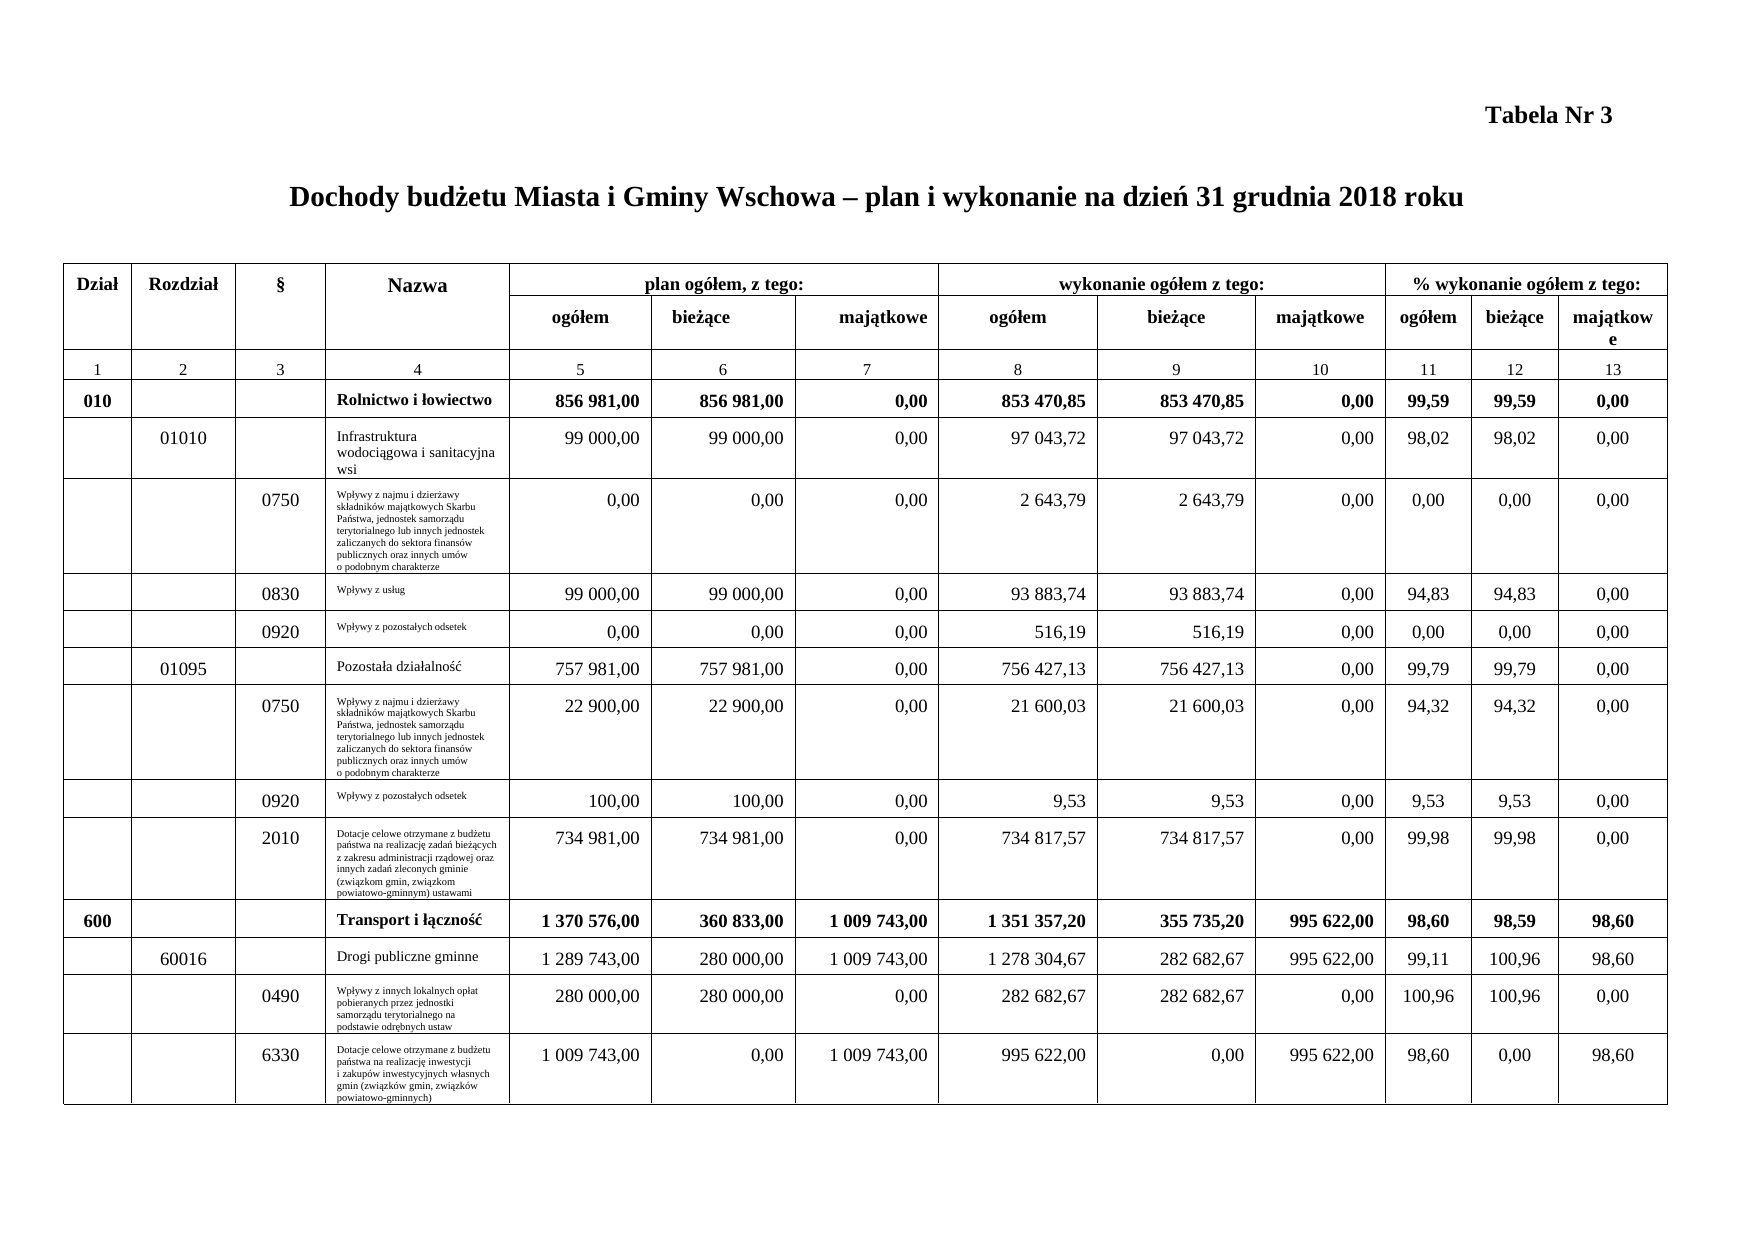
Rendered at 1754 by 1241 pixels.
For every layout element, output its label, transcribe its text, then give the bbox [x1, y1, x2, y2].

table_cell 280 000,00 [652, 938, 795, 974]
table_cell 01010 [132, 418, 235, 478]
table_cell Pozostała działalność [326, 648, 509, 684]
table_cell [132, 685, 235, 779]
table_cell 756 427,13 [1098, 648, 1255, 684]
table_cell 98,02 [1386, 418, 1471, 478]
table_cell 0,00 [1386, 479, 1471, 572]
table_cell 734 981,00 [510, 818, 651, 899]
table_cell 11 [1386, 350, 1471, 379]
table_cell 0,00 [1256, 685, 1385, 779]
table_header wykonanie ogółem z tego: [939, 264, 1385, 295]
table_cell 0490 [236, 975, 325, 1033]
table_cell 0,00 [1472, 479, 1558, 572]
table_cell 1 370 576,00 [510, 900, 651, 936]
table_cell 7 [796, 350, 938, 379]
table_cell 6330 [236, 1034, 325, 1103]
table_cell Wpływy z usług [326, 574, 509, 610]
table_cell 995 622,00 [1256, 1034, 1385, 1103]
table_cell 5 [510, 350, 651, 379]
table_cell 93 883,74 [1098, 574, 1255, 610]
table_cell 9,53 [1386, 780, 1471, 816]
table_cell 0920 [236, 611, 325, 647]
table_cell 01095 [132, 648, 235, 684]
table_cell Wpływy z pozostałych odsetek [326, 611, 509, 647]
table_cell 98,60 [1386, 900, 1471, 936]
table_cell 2 643,79 [1098, 479, 1255, 572]
table_header Rozdział [132, 264, 235, 349]
table_cell [64, 818, 131, 899]
table_cell Dotacje celowe otrzymane z budżetu państwa na realizację inwestycji i zakupów inwestycyjnych własnych gmin (związków gmin, związków powiatowo-gminnych) [326, 1034, 509, 1103]
table_cell 0,00 [1472, 611, 1558, 647]
table_cell 100,96 [1386, 975, 1471, 1033]
table_cell 0,00 [1559, 611, 1667, 647]
table_cell 99,11 [1386, 938, 1471, 974]
table_cell 99 000,00 [510, 418, 651, 478]
table_cell 282 682,67 [939, 975, 1097, 1033]
table_cell 99 000,00 [652, 418, 795, 478]
table_cell 734 817,57 [1098, 818, 1255, 899]
table_cell 100,00 [652, 780, 795, 816]
table_cell 0,00 [1256, 818, 1385, 899]
table_cell majątkowe [796, 296, 938, 349]
table_cell 0,00 [796, 611, 938, 647]
table_cell 9,53 [1472, 780, 1558, 816]
table_cell 856 981,00 [652, 380, 795, 416]
table_cell 98,59 [1472, 900, 1558, 936]
table_cell Wpływy z innych lokalnych opłat pobieranych przez jednostki samorządu terytorialnego na podstawie odrębnych ustaw [326, 975, 509, 1033]
table_cell 97 043,72 [1098, 418, 1255, 478]
table_cell 0,00 [796, 380, 938, 416]
table_cell Wpływy z najmu i dzierżawy składników majątkowych Skarbu Państwa, jednostek samorządu terytorialnego lub innych jednostek zaliczanych do sektora finansów publicznych oraz innych umów o podobnym charakterze [326, 479, 509, 572]
table_cell bieżące [1472, 296, 1558, 349]
table_cell 280 000,00 [510, 975, 651, 1033]
table_cell 99,59 [1386, 380, 1471, 416]
table_cell [132, 611, 235, 647]
table_cell 21 600,03 [939, 685, 1097, 779]
table_cell 0750 [236, 479, 325, 572]
table_cell 995 622,00 [1256, 938, 1385, 974]
table_cell [64, 685, 131, 779]
table_cell 1 [64, 350, 131, 379]
table_cell 2 643,79 [939, 479, 1097, 572]
table_cell 9 [1098, 350, 1255, 379]
table_cell 0,00 [1559, 780, 1667, 816]
table_cell 1 009 743,00 [796, 1034, 938, 1103]
table_header § [236, 264, 325, 349]
table_cell ogółem [939, 296, 1097, 349]
table_cell 99,98 [1386, 818, 1471, 899]
table_cell 0,00 [1256, 648, 1385, 684]
table_cell 516,19 [939, 611, 1097, 647]
table_cell 0,00 [1386, 611, 1471, 647]
table_cell [236, 648, 325, 684]
table_cell 0,00 [796, 780, 938, 816]
table_cell [132, 380, 235, 416]
table_cell 21 600,03 [1098, 685, 1255, 779]
table_cell Wpływy z pozostałych odsetek [326, 780, 509, 816]
table_cell 10 [1256, 350, 1385, 379]
table_cell [132, 574, 235, 610]
table_cell [132, 780, 235, 816]
table_cell 0830 [236, 574, 325, 610]
table_cell 98,60 [1559, 900, 1667, 936]
table_cell 100,96 [1472, 938, 1558, 974]
table_cell majątkowe [1256, 296, 1385, 349]
table_cell 98,60 [1559, 1034, 1667, 1103]
table_cell 0,00 [1256, 780, 1385, 816]
table_cell [132, 818, 235, 899]
table_cell [64, 479, 131, 572]
table_cell 12 [1472, 350, 1558, 379]
table_cell [64, 975, 131, 1033]
table_cell [236, 938, 325, 974]
table_cell Rolnictwo i łowiectwo [326, 380, 509, 416]
table_cell 355 735,20 [1098, 900, 1255, 936]
table_cell 0,00 [1559, 685, 1667, 779]
text Tabela Nr 3 [75, 100, 1679, 129]
table_cell 2 [132, 350, 235, 379]
table_cell [64, 780, 131, 816]
table_cell [64, 611, 131, 647]
table_cell 0,00 [1559, 479, 1667, 572]
table_cell 99,79 [1386, 648, 1471, 684]
table_cell 995 622,00 [1256, 900, 1385, 936]
table_cell 9,53 [1098, 780, 1255, 816]
table_cell 0,00 [796, 574, 938, 610]
table_cell 1 009 743,00 [796, 900, 938, 936]
table_cell 853 470,85 [1098, 380, 1255, 416]
table_cell [64, 1034, 131, 1103]
table_cell 0,00 [1559, 648, 1667, 684]
table_cell Wpływy z najmu i dzierżawy składników majątkowych Skarbu Państwa, jednostek samorządu terytorialnego lub innych jednostek zaliczanych do sektora finansów publicznych oraz innych umów o podobnym charakterze [326, 685, 509, 779]
table_cell 757 981,00 [652, 648, 795, 684]
table_cell 0,00 [796, 685, 938, 779]
table_cell 0,00 [1559, 380, 1667, 416]
table_cell 0,00 [1256, 574, 1385, 610]
table_cell 600 [64, 900, 131, 936]
table_cell majątkowe [1559, 296, 1667, 349]
table_cell 0,00 [1559, 574, 1667, 610]
table_cell 756 427,13 [939, 648, 1097, 684]
table_header Dział [64, 264, 131, 349]
table_cell 360 833,00 [652, 900, 795, 936]
table_header % wykonanie ogółem z tego: [1386, 264, 1667, 295]
table_cell 0,00 [1256, 611, 1385, 647]
table_cell 010 [64, 380, 131, 416]
table_cell 100,96 [1472, 975, 1558, 1033]
table_cell 0,00 [1559, 818, 1667, 899]
table_cell 60016 [132, 938, 235, 974]
table_cell 94,32 [1386, 685, 1471, 779]
table_cell 1 289 743,00 [510, 938, 651, 974]
table_cell 0750 [236, 685, 325, 779]
table_cell 94,32 [1472, 685, 1558, 779]
table_cell 516,19 [1098, 611, 1255, 647]
table_cell 0,00 [652, 479, 795, 572]
table_cell 734 817,57 [939, 818, 1097, 899]
table_cell 22 900,00 [510, 685, 651, 779]
table_cell [132, 479, 235, 572]
table_cell 0,00 [796, 818, 938, 899]
table_cell 99 000,00 [652, 574, 795, 610]
text Dochody budżetu Miasta i Gminy Wschowa – plan i wykonanie na dzień 31 grudnia 2018 roku [75, 179, 1679, 212]
table_cell Infrastruktura wodociągowa i sanitacyjna wsi [326, 418, 509, 478]
table_cell 99 000,00 [510, 574, 651, 610]
table_cell 99,79 [1472, 648, 1558, 684]
table_cell 6 [652, 350, 795, 379]
table_cell 97 043,72 [939, 418, 1097, 478]
table_cell 94,83 [1386, 574, 1471, 610]
table_cell 98,60 [1559, 938, 1667, 974]
table_cell 99,59 [1472, 380, 1558, 416]
table_cell 853 470,85 [939, 380, 1097, 416]
table_cell 0,00 [652, 611, 795, 647]
table_cell 3 [236, 350, 325, 379]
table_cell 98,60 [1386, 1034, 1471, 1103]
table_cell 8 [939, 350, 1097, 379]
table_cell [132, 975, 235, 1033]
table_cell Drogi publiczne gminne [326, 938, 509, 974]
table_cell Transport i łączność [326, 900, 509, 936]
table_header Nazwa [326, 264, 509, 349]
table_cell 13 [1559, 350, 1667, 379]
table_cell 1 351 357,20 [939, 900, 1097, 936]
table_cell 0,00 [1256, 380, 1385, 416]
table_cell [64, 418, 131, 478]
table_cell [64, 574, 131, 610]
table_cell [64, 648, 131, 684]
table_cell 1 009 743,00 [510, 1034, 651, 1103]
table_cell 0,00 [796, 479, 938, 572]
table_cell 99,98 [1472, 818, 1558, 899]
table_cell 282 682,67 [1098, 938, 1255, 974]
table_cell 282 682,67 [1098, 975, 1255, 1033]
table_cell [236, 418, 325, 478]
table_cell [132, 1034, 235, 1103]
table_cell [132, 900, 235, 936]
table_cell [236, 900, 325, 936]
table_cell 0,00 [796, 975, 938, 1033]
table_cell 280 000,00 [652, 975, 795, 1033]
table_cell 0,00 [1256, 479, 1385, 572]
table_cell 98,02 [1472, 418, 1558, 478]
table_cell 0,00 [652, 1034, 795, 1103]
table_cell 0,00 [796, 418, 938, 478]
table_cell 0,00 [1559, 418, 1667, 478]
table_cell 0,00 [796, 648, 938, 684]
table_cell Dotacje celowe otrzymane z budżetu państwa na realizację zadań bieżących z zakresu administracji rządowej oraz innych zadań zleconych gminie (związkom gmin, związkom powiatowo-gminnym) ustawami [326, 818, 509, 899]
table_cell 2010 [236, 818, 325, 899]
table_cell 734 981,00 [652, 818, 795, 899]
table_cell 0,00 [1098, 1034, 1255, 1103]
table_cell ogółem [1386, 296, 1471, 349]
table_cell 0,00 [1256, 418, 1385, 478]
table_cell 0920 [236, 780, 325, 816]
table_cell 94,83 [1472, 574, 1558, 610]
table_cell 4 [326, 350, 509, 379]
table_cell 0,00 [1559, 975, 1667, 1033]
table_cell 93 883,74 [939, 574, 1097, 610]
table_cell [236, 380, 325, 416]
table_cell 995 622,00 [939, 1034, 1097, 1103]
table_cell ogółem [510, 296, 651, 349]
table_cell 757 981,00 [510, 648, 651, 684]
table_cell 9,53 [939, 780, 1097, 816]
table_cell 0,00 [510, 479, 651, 572]
table_cell [64, 938, 131, 974]
table_cell bieżące [652, 296, 795, 349]
table_cell 0,00 [1472, 1034, 1558, 1103]
table_cell 856 981,00 [510, 380, 651, 416]
table_cell 1 278 304,67 [939, 938, 1097, 974]
table_cell bieżące [1098, 296, 1255, 349]
table_cell 1 009 743,00 [796, 938, 938, 974]
table_cell 100,00 [510, 780, 651, 816]
table_header plan ogółem, z tego: [510, 264, 938, 295]
table_cell 0,00 [1256, 975, 1385, 1033]
table_cell 22 900,00 [652, 685, 795, 779]
table_cell 0,00 [510, 611, 651, 647]
